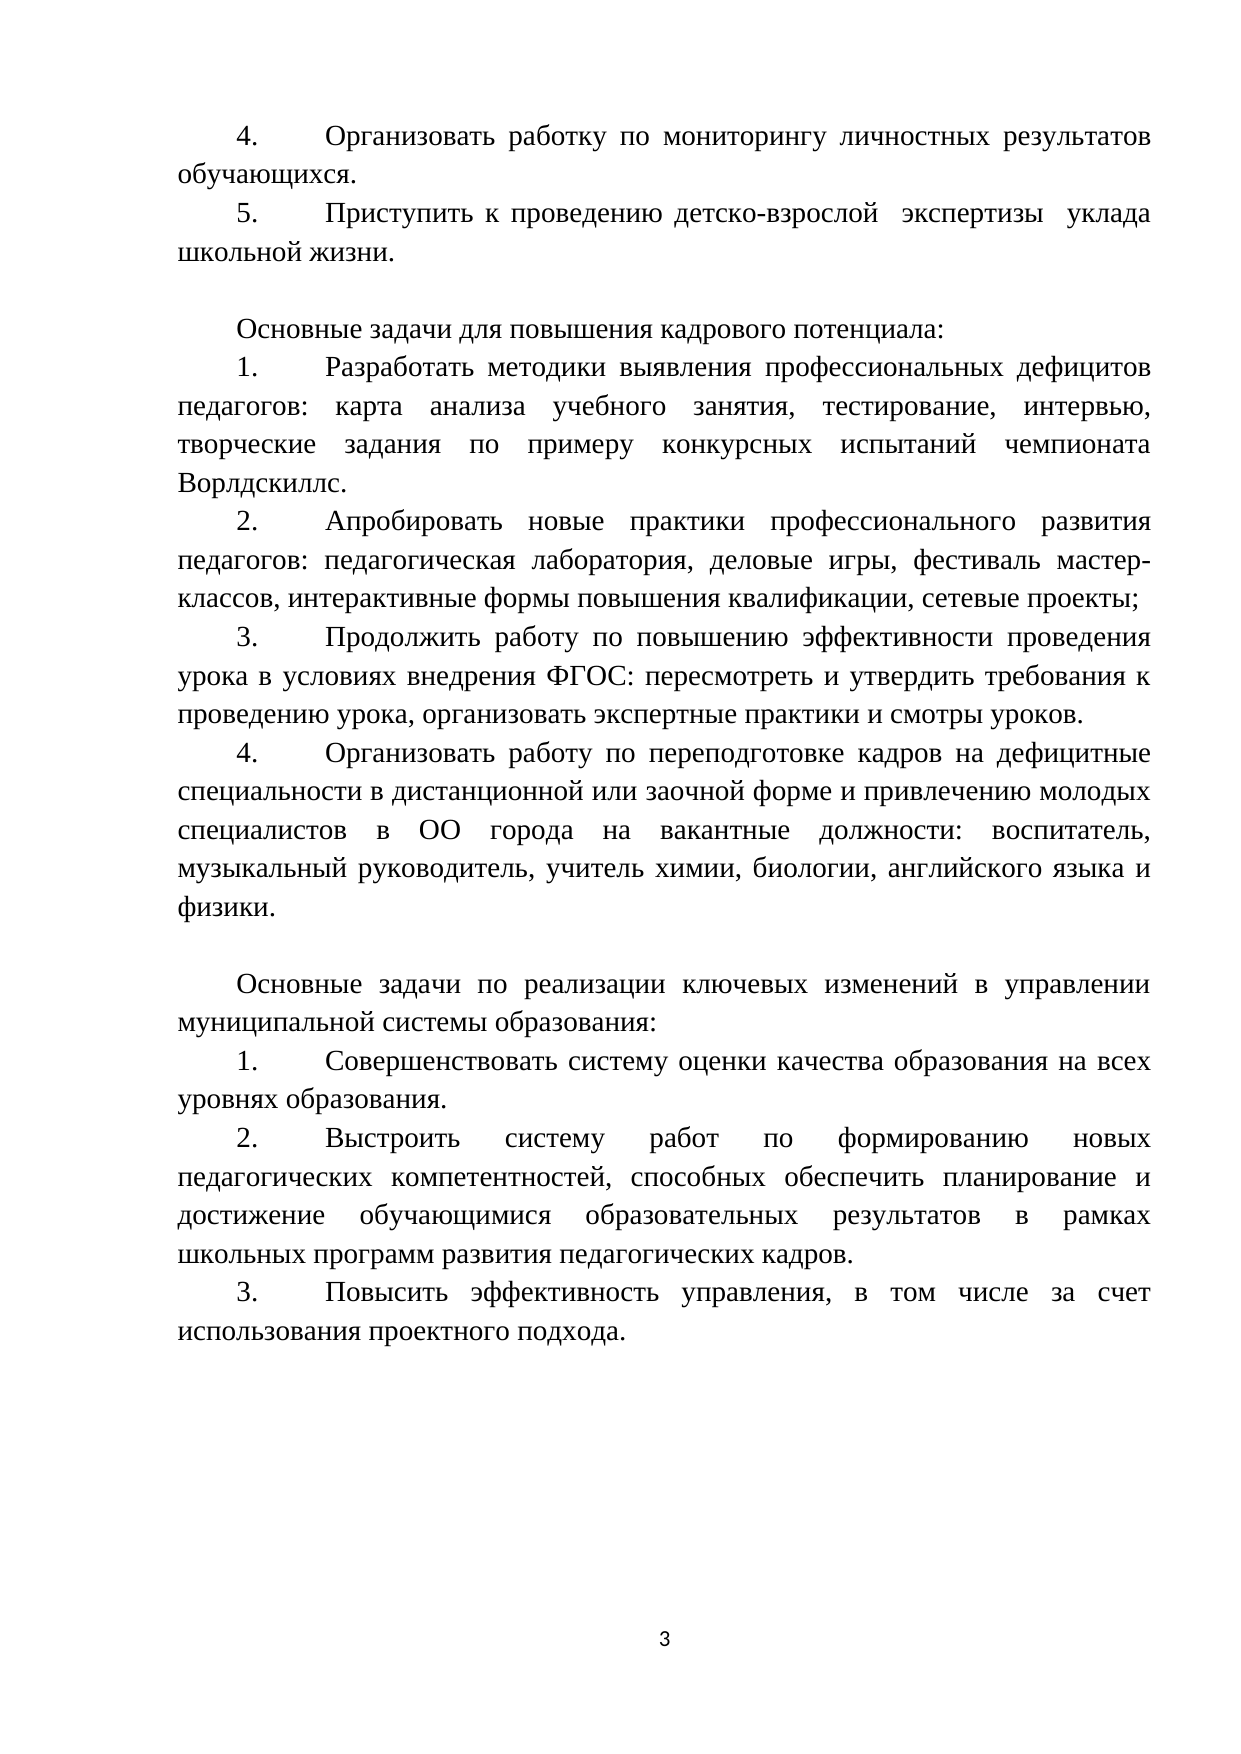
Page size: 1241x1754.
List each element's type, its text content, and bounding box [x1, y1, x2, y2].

list Совершенствовать систему оценки качества образования на всех уровнях образования. [177, 1043, 1152, 1115]
list Приступить к проведению детско-взрослой экспертизы уклада школьной жизни. [177, 195, 1152, 267]
list Выстроить систему работ по формированию новых педагогических компетентностей, способных обеспечить планирование и достижение обучающимися образовательных результатов в рамках школьных программ развития педагогических кадров. [177, 1120, 1152, 1269]
list Продолжить работу по повышению эффективности проведения урока в условиях внедрения ФГОС: пересмотреть и утвердить требования к проведению урока, организовать экспертные практики и смотры уроков. [177, 619, 1152, 730]
list Организовать работку по мониторингу личностных результатов обучающихся. [177, 118, 1152, 190]
list Разработать методики выявления профессиональных дефицитов педагогов: карта анализа учебного занятия, тестирование, интервью, творческие задания по примеру конкурсных испытаний чемпионата Ворлдскиллс. [177, 349, 1152, 498]
text Основные задачи для повышения кадрового потенциала: [177, 311, 1152, 344]
list Повысить эффективность управления, в том числе за счет использования проектного подхода. [177, 1274, 1152, 1346]
list Организовать работу по переподготовке кадров на дефицитные специальности в дистанционной или заочной форме и привлечению молодых специалистов в ОО города на вакантные должности: воспитатель, музыкальный руководитель, учитель химии, биологии, английского языка и физики. [177, 735, 1152, 922]
text Основные задачи по реализации ключевых изменений в управлении муниципальной системы образования: [177, 966, 1152, 1038]
list Апробировать новые практики профессионального развития педагогов: педагогическая лаборатория, деловые игры, фестиваль мастер-классов, интерактивные формы повышения квалификации, сетевые проекты; [177, 503, 1152, 614]
